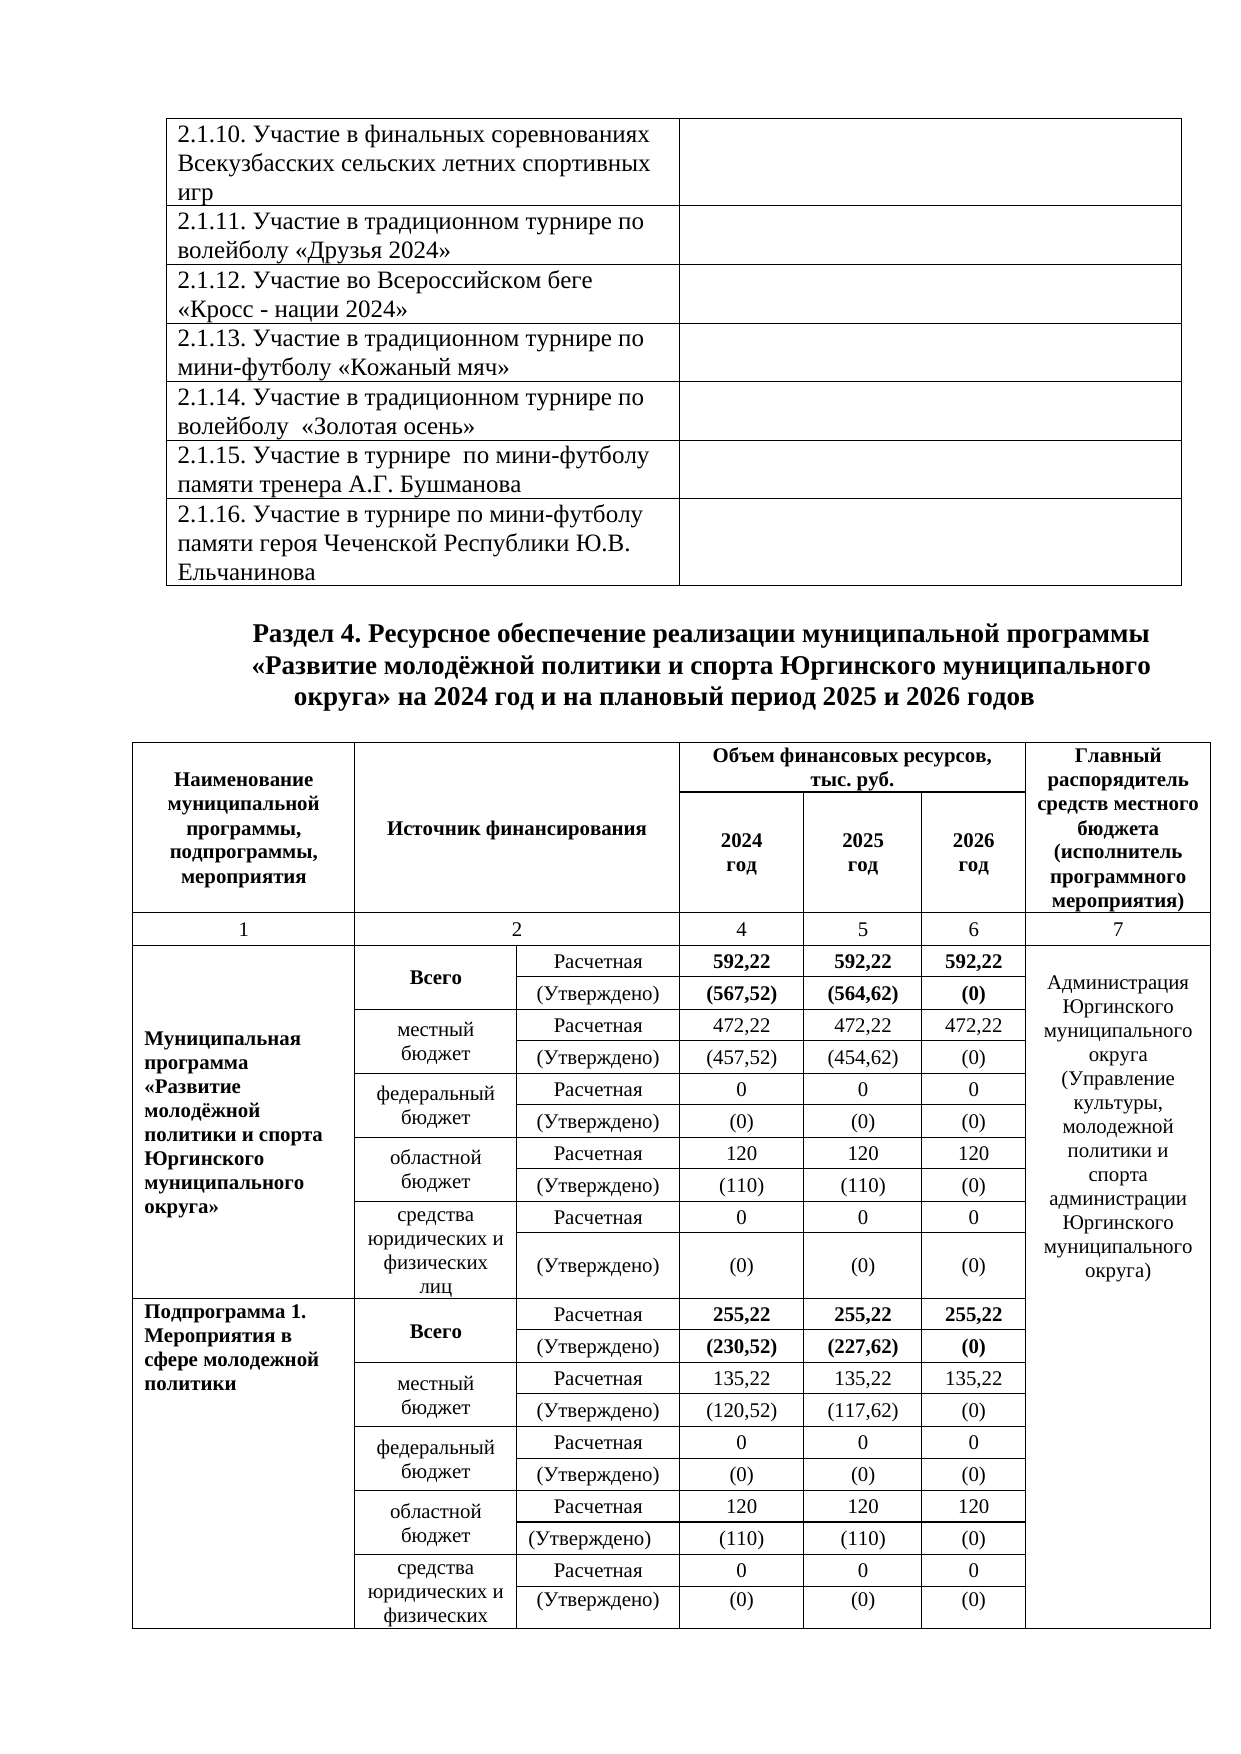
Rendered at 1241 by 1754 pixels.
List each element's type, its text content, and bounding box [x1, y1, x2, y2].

table_cell (0) [922, 1523, 1025, 1554]
table_cell 592,22 [680, 946, 803, 976]
table_cell (Утверждено) [517, 1169, 679, 1201]
table_cell 120 [804, 1138, 921, 1168]
table_cell (0) [680, 1587, 803, 1627]
table_cell (564,62) [804, 977, 921, 1008]
table_cell (0) [680, 1459, 803, 1490]
table_cell (Утверждено) [517, 1041, 679, 1073]
table_cell (0) [922, 1233, 1025, 1298]
table_cell местный бюджет [355, 1363, 516, 1426]
table_cell [680, 441, 1181, 498]
table_cell (Утверждено) [517, 1394, 679, 1426]
table_cell 0 [804, 1074, 921, 1104]
table_cell 255,22 [922, 1299, 1025, 1329]
table_cell 0 [922, 1074, 1025, 1104]
table_cell 255,22 [680, 1299, 803, 1329]
table_cell Расчетная [517, 1202, 679, 1232]
table_cell (227,62) [804, 1330, 921, 1362]
table_cell (Утверждено) [517, 1587, 679, 1627]
table_cell Расчетная [517, 1555, 679, 1586]
table_cell (110) [804, 1169, 921, 1201]
table_cell (0) [922, 1330, 1025, 1362]
table_cell 0 [680, 1202, 803, 1232]
table_cell 135,22 [922, 1363, 1025, 1393]
table_cell областной бюджет [355, 1138, 516, 1201]
table_cell Администрация Юргинского муниципального округа (Управление культуры, молодежной политики и спорта администрации Юргинского муниципального округа) [1026, 946, 1210, 1627]
table_cell (0) [804, 1233, 921, 1298]
table_cell Всего [355, 946, 516, 1008]
text «Развитие молодёжной политики и спорта Юргинского муниципального округа» на 2024 год и на плановый период 2025 и 2026 годов [177, 649, 1152, 711]
table_cell (110) [680, 1523, 803, 1554]
table_cell 120 [922, 1138, 1025, 1168]
table_cell Расчетная [517, 1010, 679, 1040]
table_cell [680, 265, 1181, 322]
table_cell (Утверждено) [517, 1459, 679, 1490]
table_cell 592,22 [922, 946, 1025, 976]
table_cell (Утверждено) [517, 1233, 679, 1298]
table_cell Расчетная [517, 1427, 679, 1457]
table_cell 0 [680, 1555, 803, 1586]
table_header Источник финансирования [355, 743, 679, 912]
table_cell Расчетная [517, 1074, 679, 1104]
table_cell 2026 год [922, 793, 1025, 912]
table_cell 2 [355, 913, 679, 944]
table_cell (0) [922, 1587, 1025, 1627]
table_cell 2024 год [680, 793, 803, 912]
table_cell (110) [804, 1523, 921, 1554]
table_cell средства юридических и физических лиц [355, 1555, 516, 1627]
table_cell (0) [922, 1394, 1025, 1426]
table_cell 0 [804, 1555, 921, 1586]
table_cell 2.1.10. Участие в финальных соревнованиях Всекузбасских сельских летних спортивных игр [167, 119, 679, 205]
table_cell (110) [680, 1169, 803, 1201]
table_cell (Утверждено) [517, 977, 679, 1008]
table_cell Всего [355, 1299, 516, 1362]
table_header Объем финансовых ресурсов, тыс. руб. [680, 743, 1025, 791]
table_cell 255,22 [804, 1299, 921, 1329]
table_cell (567,52) [680, 977, 803, 1008]
table_cell (454,62) [804, 1041, 921, 1073]
table_cell 120 [804, 1491, 921, 1521]
table_cell (Утверждено) [517, 1330, 679, 1362]
table_cell 135,22 [804, 1363, 921, 1393]
table_cell (0) [922, 977, 1025, 1008]
table_cell 4 [680, 913, 803, 944]
table_cell 472,22 [922, 1010, 1025, 1040]
table_cell [680, 499, 1181, 585]
table_cell Расчетная [517, 1491, 679, 1521]
table_cell средства юридических и физических лиц [355, 1202, 516, 1298]
table_cell 0 [680, 1074, 803, 1104]
table_cell 0 [680, 1427, 803, 1457]
table_cell 1 [133, 913, 354, 944]
table_cell (0) [922, 1169, 1025, 1201]
table_cell Расчетная [517, 946, 679, 976]
table_cell 7 [1026, 913, 1210, 944]
table_cell 5 [804, 913, 921, 944]
table_cell [680, 119, 1181, 205]
table_cell (120,52) [680, 1394, 803, 1426]
table_cell Подпрограмма 1. Мероприятия в сфере молодежной политики [133, 1299, 354, 1627]
table_cell 2.1.12. Участие во Всероссийском беге «Кросс - нации 2024» [167, 265, 679, 322]
table_cell Расчетная [517, 1299, 679, 1329]
table_cell (117,62) [804, 1394, 921, 1426]
table_cell 6 [922, 913, 1025, 944]
table_cell (0) [922, 1105, 1025, 1137]
table_cell Муниципальная программа «Развитие молодёжной политики и спорта Юргинского муниципального округа» [133, 946, 354, 1298]
table_cell Расчетная [517, 1363, 679, 1393]
table_cell Расчетная [517, 1138, 679, 1168]
table_cell (0) [922, 1041, 1025, 1073]
table_cell 0 [922, 1202, 1025, 1232]
table_header Наименование муниципальной программы, подпрограммы, мероприятия [133, 743, 354, 912]
table_cell 2.1.16. Участие в турнире по мини-футболу памяти героя Чеченской Республики Ю.В. Ельчанинова [167, 499, 679, 585]
table_cell (0) [680, 1105, 803, 1137]
table_cell 120 [680, 1491, 803, 1521]
table_cell (0) [680, 1233, 803, 1298]
table_cell местный бюджет [355, 1010, 516, 1073]
table_cell (Утверждено) [517, 1105, 679, 1137]
table_header Главный распорядитель средств местного бюджета (исполнитель программного мероприятия) [1026, 743, 1210, 912]
table_cell [680, 382, 1181, 439]
table_cell 120 [680, 1138, 803, 1168]
table_cell (Утверждено) [517, 1523, 679, 1554]
table_cell 135,22 [680, 1363, 803, 1393]
table_cell (230,52) [680, 1330, 803, 1362]
table_cell 0 [804, 1427, 921, 1457]
table_cell федеральный бюджет [355, 1427, 516, 1490]
table_cell [680, 206, 1181, 264]
table_cell 0 [804, 1202, 921, 1232]
table_cell 0 [922, 1555, 1025, 1586]
table_cell федеральный бюджет [355, 1074, 516, 1137]
table_cell 0 [922, 1427, 1025, 1457]
table_cell (0) [804, 1587, 921, 1627]
text Раздел 4. Ресурсное обеспечение реализации муниципальной программы [177, 618, 1152, 649]
table_cell 2.1.15. Участие в турнире по мини-футболу памяти тренера А.Г. Бушманова [167, 441, 679, 498]
table_cell 2.1.11. Участие в традиционном турнире по волейболу «Друзья 2024» [167, 206, 679, 264]
table_cell 472,22 [680, 1010, 803, 1040]
table_cell (0) [804, 1459, 921, 1490]
table_cell (0) [804, 1105, 921, 1137]
table_cell [680, 324, 1181, 381]
table_cell 472,22 [804, 1010, 921, 1040]
table_cell (457,52) [680, 1041, 803, 1073]
table_cell 2.1.14. Участие в традиционном турнире по волейболу «Золотая осень» [167, 382, 679, 439]
table_cell (0) [922, 1459, 1025, 1490]
table_cell 2025 год [804, 793, 921, 912]
table_cell 2.1.13. Участие в традиционном турнире по мини-футболу «Кожаный мяч» [167, 324, 679, 381]
table_cell 592,22 [804, 946, 921, 976]
table_cell 120 [922, 1491, 1025, 1521]
table_cell областной бюджет [355, 1491, 516, 1554]
